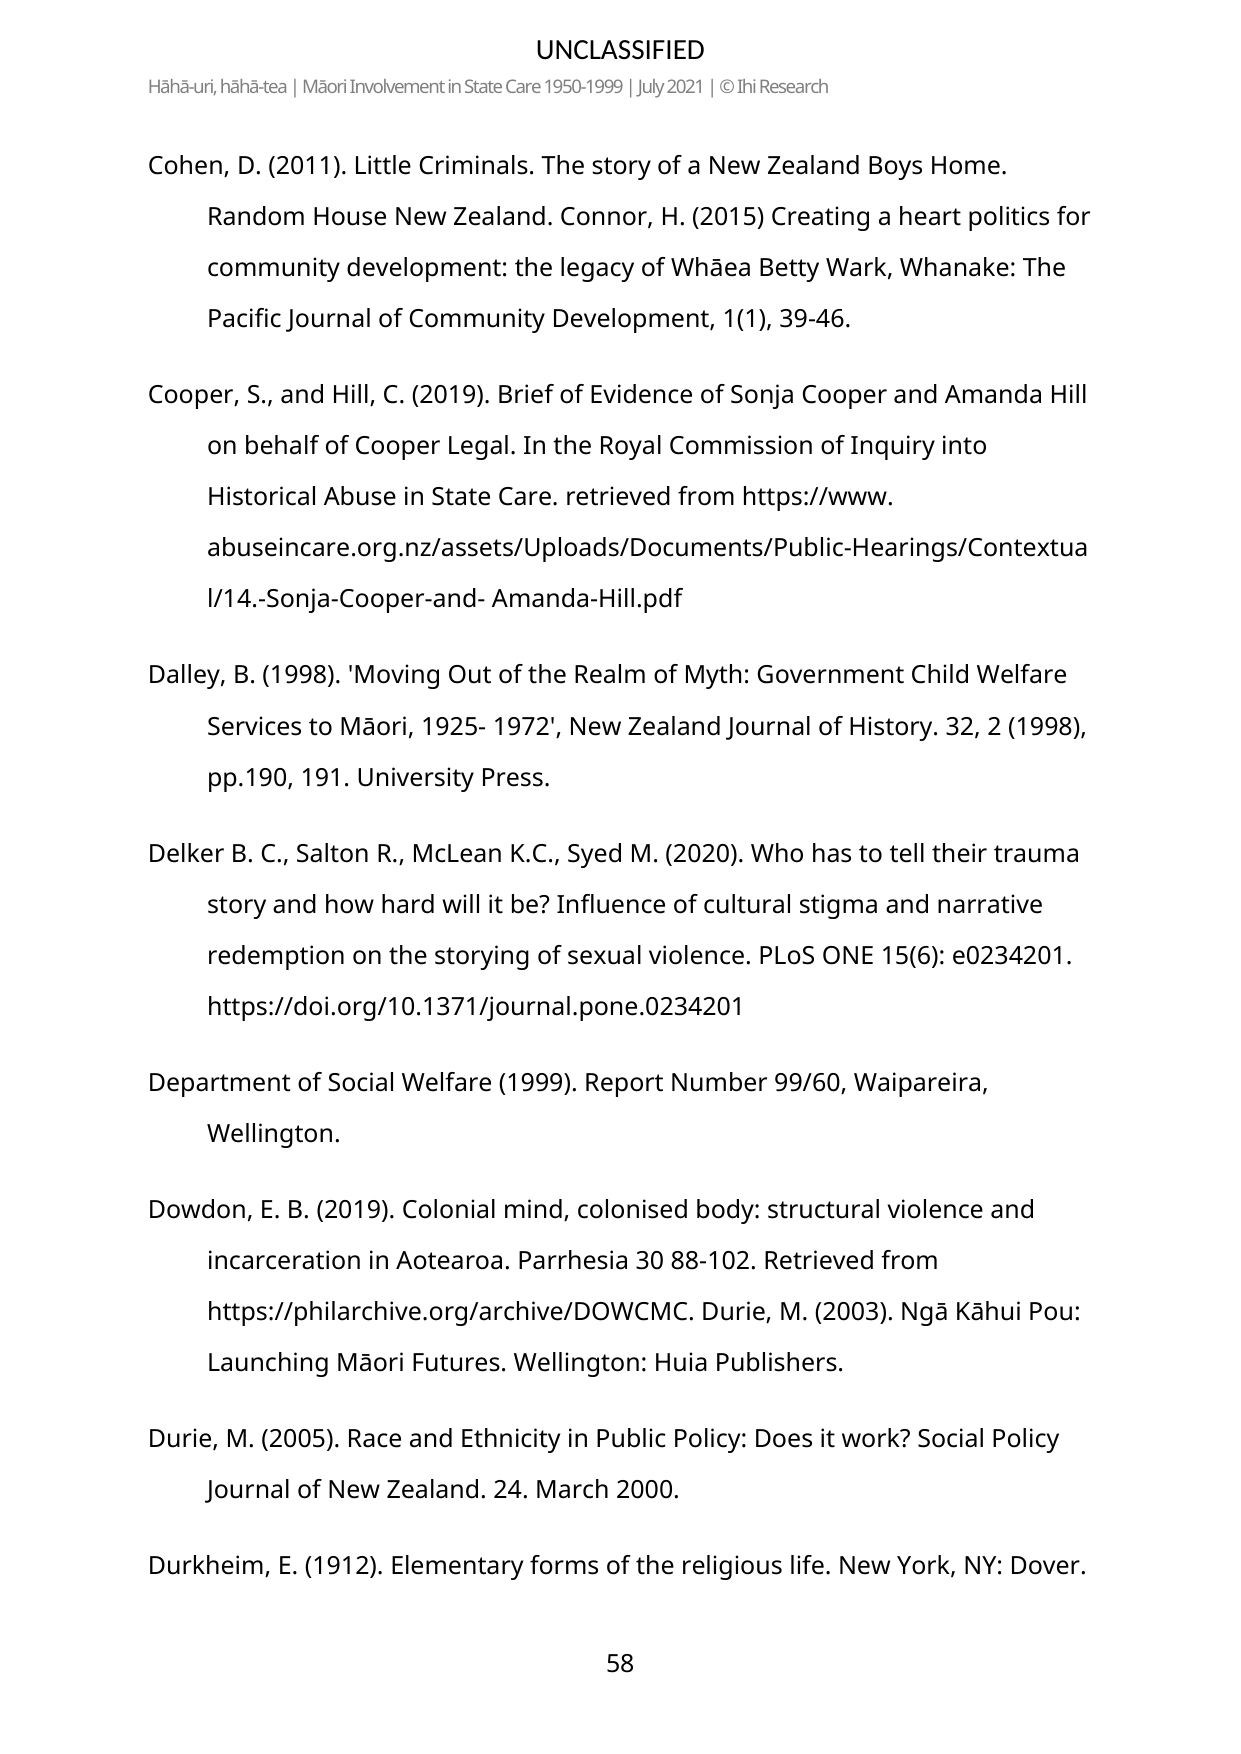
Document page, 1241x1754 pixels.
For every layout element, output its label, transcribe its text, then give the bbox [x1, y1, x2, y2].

text Durie, M. (2005). Race and Ethnicity in Public Policy: Does it work? Social Policy Journal of New Zealand. 24. March 2000. [148, 1421, 1092, 1506]
text Cohen, D. (2011). Little Criminals. The story of a New Zealand Boys Home. Random House New Zealand. Connor, H. (2015) Creating a heart politics for community development: the legacy of Whāea Betty Wark, Whanake: The Pacific Journal of Community Development, 1(1), 39-46. [148, 148, 1092, 335]
text Department of Social Welfare (1999). Report Number 99/60, Waipareira, Wellington. [148, 1064, 1092, 1149]
text Durkheim, E. (1912). Elementary forms of the religious life. New York, NY: Dover. [148, 1548, 1092, 1582]
text Delker B. C., Salton R., McLean K.C., Syed M. (2020). Who has to tell their trauma story and how hard will it be? Influence of cultural stigma and narrative redemption on the storying of sexual violence. PLoS ONE 15(6): e0234201. https://doi.org/10.1371/journal.pone.0234201 [148, 835, 1092, 1022]
text Dalley, B. (1998). 'Moving Out of the Realm of Myth: Government Child Welfare Services to Māori, 1925- 1972', New Zealand Journal of History. 32, 2 (1998), pp.190, 191. University Press. [148, 657, 1092, 793]
text Dowdon, E. B. (2019). Colonial mind, colonised body: structural violence and incarceration in Aotearoa. Parrhesia 30 88-102. Retrieved from https://philarchive.org/archive/DOWCMC. Durie, M. (2003). Ngā Kāhui Pou: Launching Māori Futures. Wellington: Huia Publishers. [148, 1191, 1092, 1379]
text Cooper, S., and Hill, C. (2019). Brief of Evidence of Sonja Cooper and Amanda Hill on behalf of Cooper Legal. In the Royal Commission of Inquiry into Historical Abuse in State Care. retrieved from https://www. abuseincare.org.nz/assets/Uploads/Documents/Public-Hearings/Contextual/14.-Sonja-Cooper-and- Amanda-Hill.pdf [148, 377, 1092, 615]
